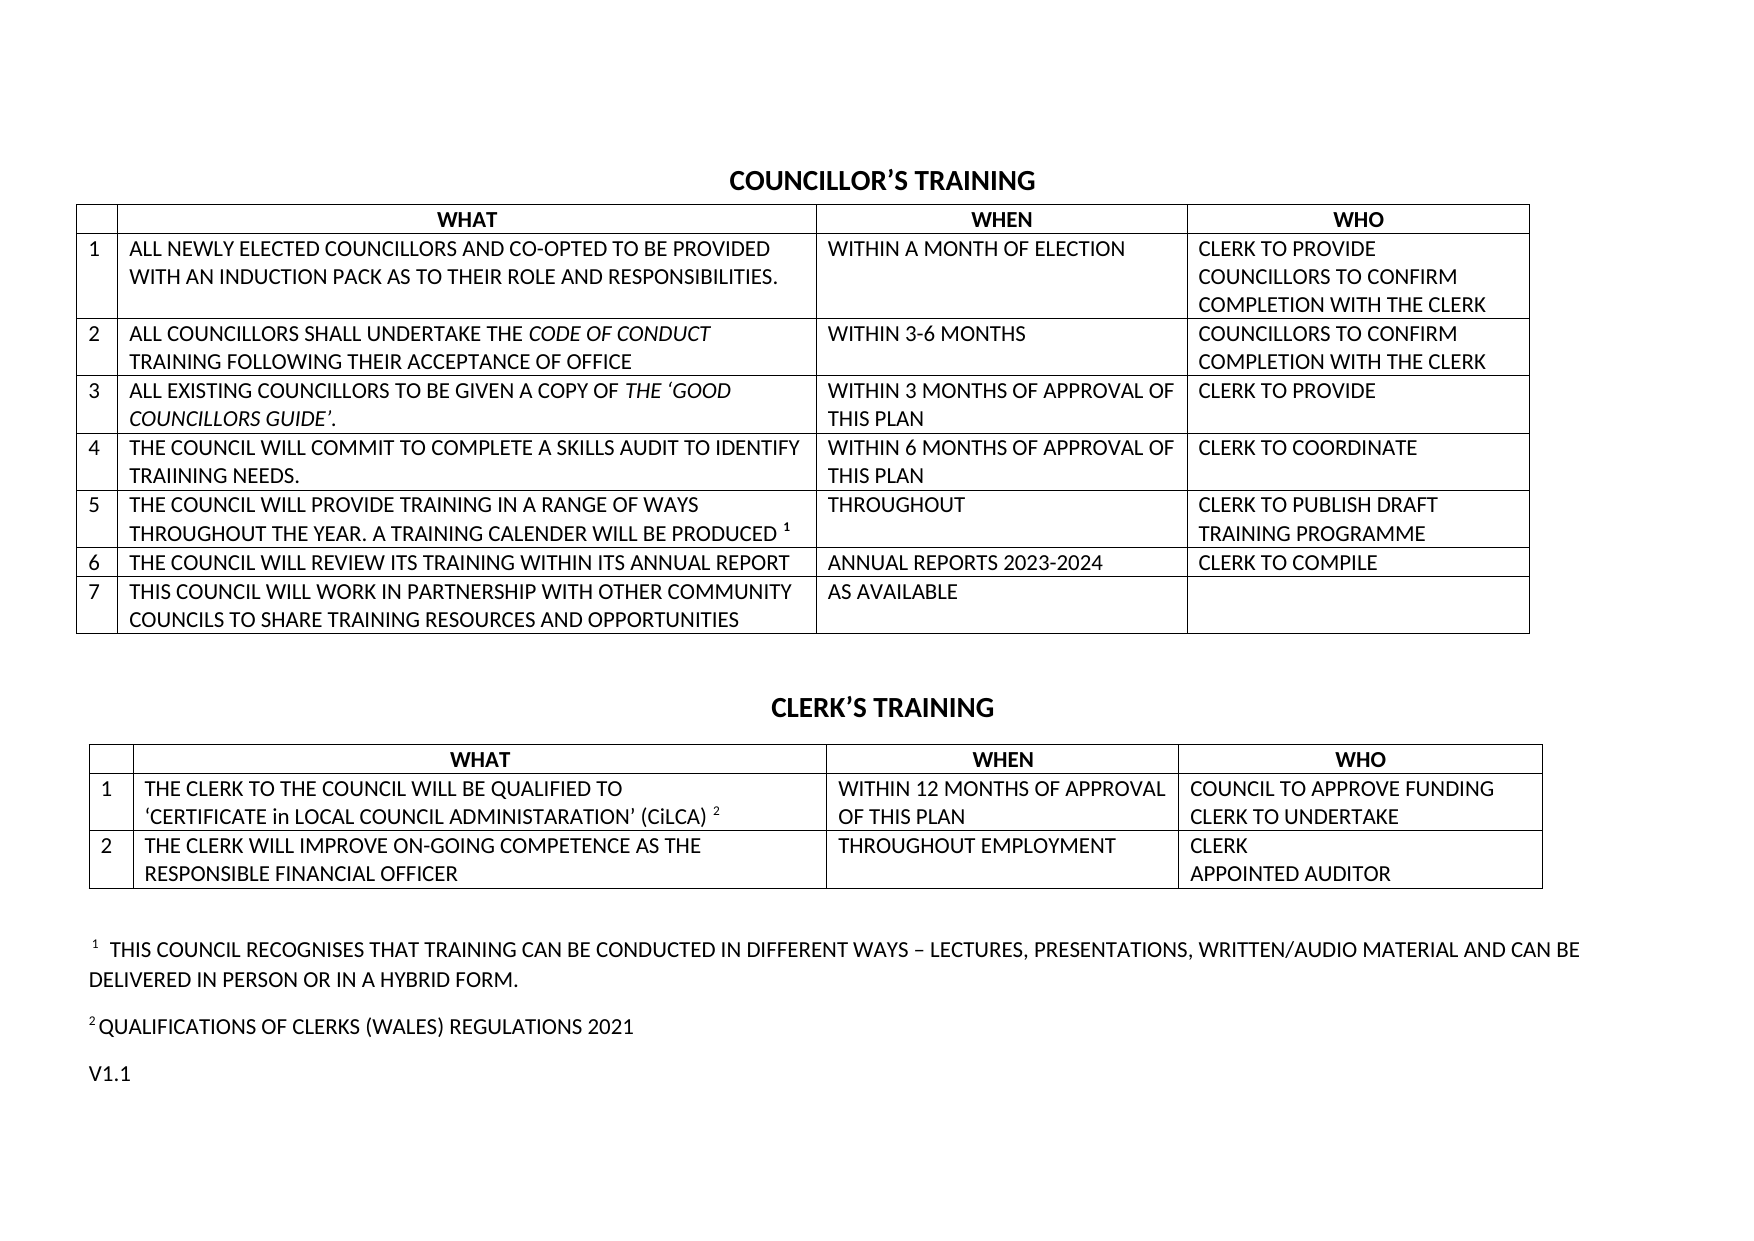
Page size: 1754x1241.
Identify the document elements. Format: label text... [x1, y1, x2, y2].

text 2 QUALIFICATIONS OF CLERKS (WALES) REGULATIONS 2021 [89, 1012, 1639, 1040]
table_cell COUNCIL TO APPROVE FUNDING CLERK TO UNDERTAKE [1179, 774, 1542, 830]
table_cell CLERK TO COMPILE [1188, 548, 1529, 576]
table_cell ANNUAL REPORTS 2023-2024 [817, 548, 1187, 576]
table_cell ALL EXISTING COUNCILLORS TO BE GIVEN A COPY OF THE ‘GOOD COUNCILLORS GUIDE’. [118, 376, 816, 432]
table_header WHAT [118, 205, 816, 233]
text V1.1 [89, 1059, 1639, 1087]
table_header WHEN [827, 745, 1178, 773]
table_cell 2 [90, 831, 133, 887]
table_cell CLERK TO PROVIDE COUNCILLORS TO CONFIRM COMPLETION WITH THE CLERK [1188, 234, 1529, 318]
table_cell 3 [77, 376, 117, 432]
table_cell 5 [77, 491, 117, 547]
table_cell CLERK TO PROVIDE [1188, 376, 1529, 432]
table_header WHEN [817, 205, 1187, 233]
table_cell 1 [90, 774, 133, 830]
table_cell THE CLERK WILL IMPROVE ON-GOING COMPETENCE AS THE RESPONSIBLE FINANCIAL OFFICER [134, 831, 826, 887]
table_cell CLERK TO COORDINATE [1188, 434, 1529, 489]
table_header WHO [1188, 205, 1529, 233]
table_cell WITHIN 12 MONTHS OF APPROVAL OF THIS PLAN [827, 774, 1178, 830]
text COUNCILLOR’S TRAINING [126, 162, 1639, 198]
table_cell CLERK APPOINTED AUDITOR [1179, 831, 1542, 887]
table_header [77, 205, 117, 233]
table_cell THE CLERK TO THE COUNCIL WILL BE QUALIFIED TO ‘CERTIFICATE in LOCAL COUNCIL ADMINISTARATION’ (CiLCA) 2 [134, 774, 826, 830]
table_cell THIS COUNCIL WILL WORK IN PARTNERSHIP WITH OTHER COMMUNITY COUNCILS TO SHARE TRAINING RESOURCES AND OPPORTUNITIES [118, 577, 816, 633]
text 1 THIS COUNCIL RECOGNISES THAT TRAINING CAN BE CONDUCTED IN DIFFERENT WAYS – LECTURES, PRESENTATIONS, WRITTEN/AUDIO MATERIAL AND CAN BE DELIVERED IN PERSON OR IN A HYBRID FORM. [89, 935, 1639, 993]
table_cell WITHIN A MONTH OF ELECTION [817, 234, 1187, 318]
table_cell WITHIN 3-6 MONTHS [817, 319, 1187, 375]
table_cell THROUGHOUT [817, 491, 1187, 547]
table_cell WITHIN 3 MONTHS OF APPROVAL OF THIS PLAN [817, 376, 1187, 432]
table_cell THE COUNCIL WILL REVIEW ITS TRAINING WITHIN ITS ANNUAL REPORT [118, 548, 816, 576]
table_cell 1 [77, 234, 117, 318]
table_cell 7 [77, 577, 117, 633]
table_header [90, 745, 133, 773]
table_cell ALL NEWLY ELECTED COUNCILLORS AND CO-OPTED TO BE PROVIDED WITH AN INDUCTION PACK AS TO THEIR ROLE AND RESPONSIBILITIES. [118, 234, 816, 318]
text CLERK’S TRAINING [126, 689, 1639, 725]
table_cell CLERK TO PUBLISH DRAFT TRAINING PROGRAMME [1188, 491, 1529, 547]
table_cell AS AVAILABLE [817, 577, 1187, 633]
table_cell ALL COUNCILLORS SHALL UNDERTAKE THE CODE OF CONDUCT TRAINING FOLLOWING THEIR ACCEPTANCE OF OFFICE [118, 319, 816, 375]
table_cell WITHIN 6 MONTHS OF APPROVAL OF THIS PLAN [817, 434, 1187, 489]
table_cell 4 [77, 434, 117, 489]
table_header WHAT [134, 745, 826, 773]
table_cell THE COUNCIL WILL PROVIDE TRAINING IN A RANGE OF WAYS THROUGHOUT THE YEAR. A TRAINING CALENDER WILL BE PRODUCED 1 [118, 491, 816, 547]
table_cell [1188, 577, 1529, 633]
table_cell THROUGHOUT EMPLOYMENT [827, 831, 1178, 887]
table_cell 2 [77, 319, 117, 375]
table_cell THE COUNCIL WILL COMMIT TO COMPLETE A SKILLS AUDIT TO IDENTIFY TRAIINING NEEDS. [118, 434, 816, 489]
table_header WHO [1179, 745, 1542, 773]
table_cell 6 [77, 548, 117, 576]
table_cell COUNCILLORS TO CONFIRM COMPLETION WITH THE CLERK [1188, 319, 1529, 375]
